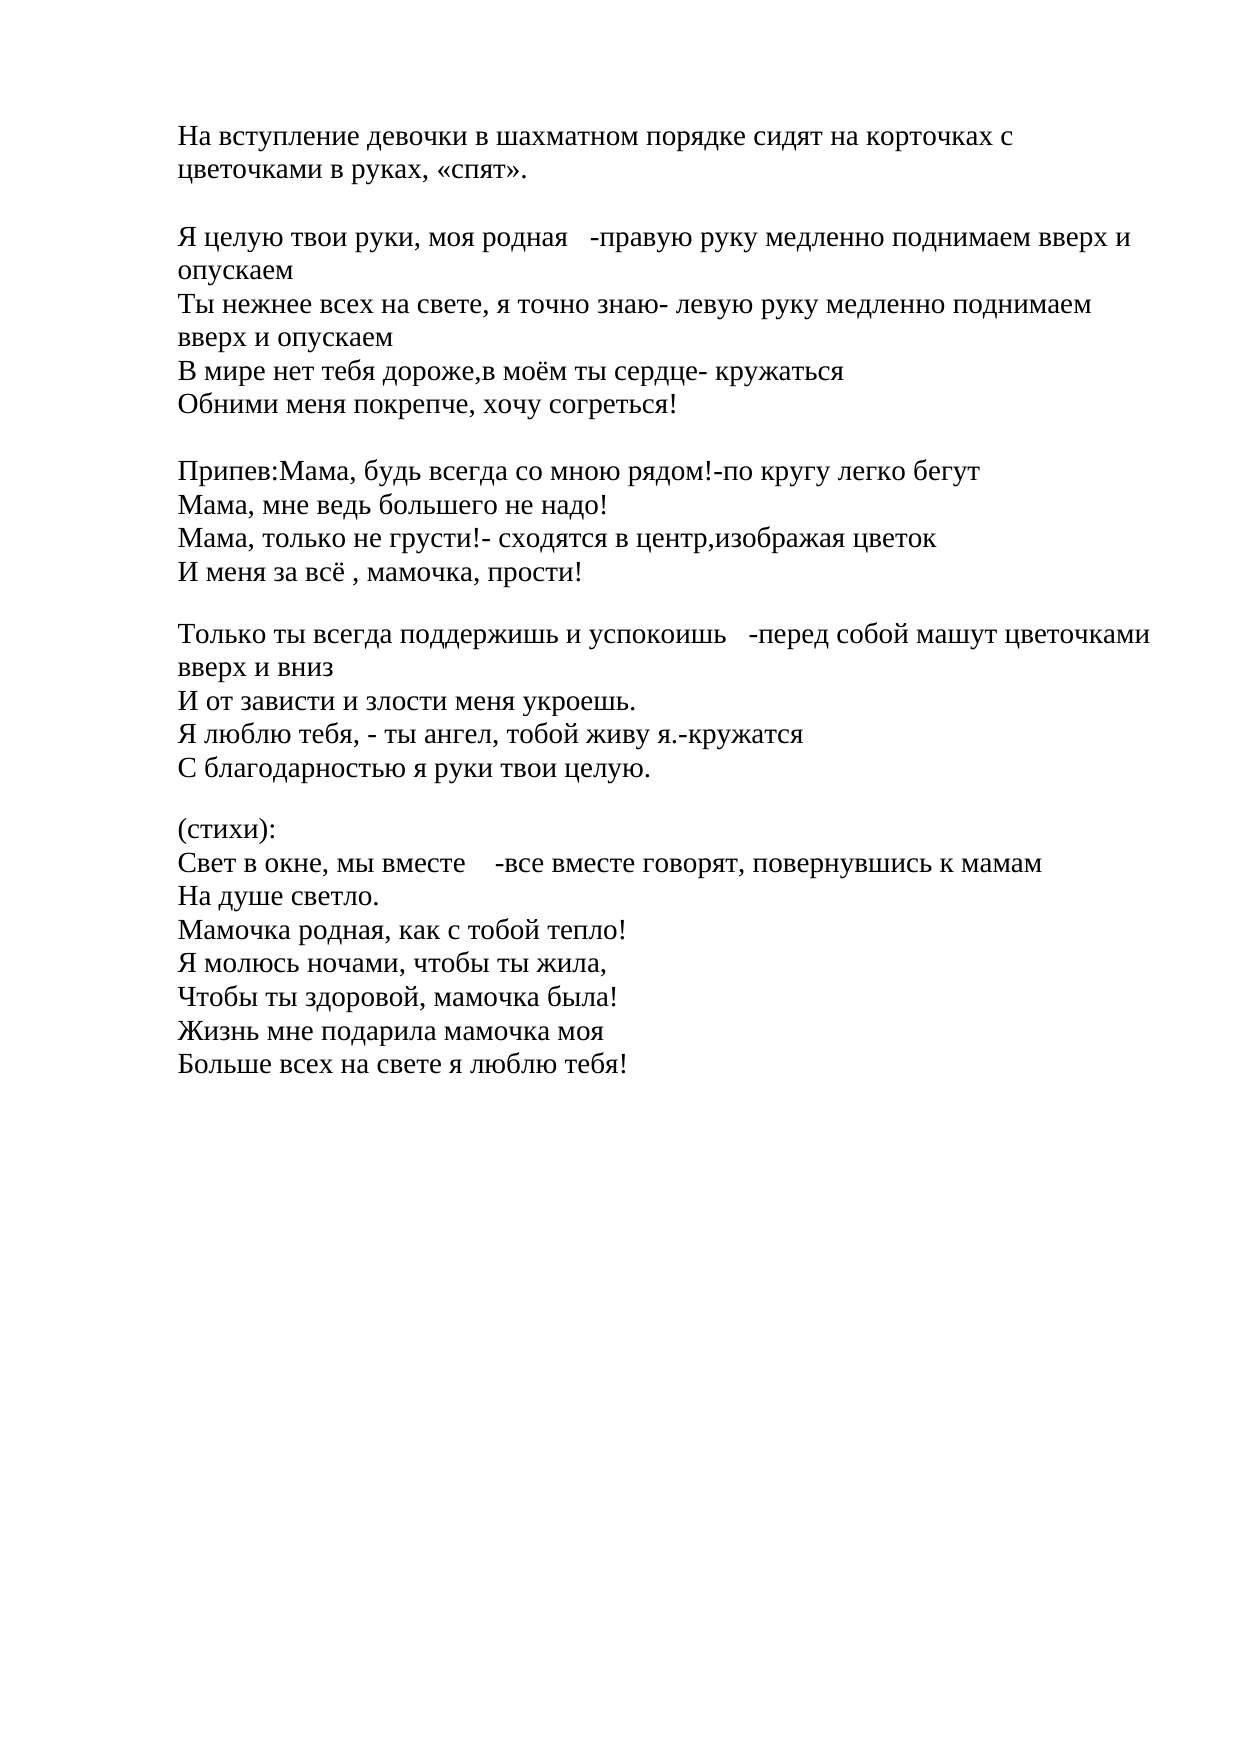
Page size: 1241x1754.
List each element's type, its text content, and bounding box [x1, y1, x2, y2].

text (стихи): Свет в окне, мы вместе -все вместе говорят, повернувшись к мамам На душе светло. Мамочка родная, как с тобой тепло! Я молюсь ночами, чтобы ты жила, Чтобы ты здоровой, мамочка была! Жизнь мне подарила мамочка моя Больше всех на свете я люблю тебя! [177, 811, 1152, 1141]
text Я целую твои руки, моя родная -правую руку медленно поднимаем вверх и опускаем Ты нежнее всех на свете, я точно знаю- левую руку медленно поднимаем вверх и опускаем В мире нет тебя дороже,в моём ты сердце- кружаться Обними меня покрепче, хочу согреться! Припев:Мама, будь всегда со мною рядом!-по кругу легко бегут Мама, мне ведь большего не надо! Мама, только не грусти!- сходятся в центр,изображая цветок И меня за всё , мамочка, прости! [177, 219, 1152, 616]
text На вступление девочки в шахматном порядке сидят на корточках с цветочками в руках, «спят». [528, 118, 1152, 185]
text Только ты всегда поддержишь и успокоишь -перед собой машут цветочками вверх и вниз И от зависти и злости меня укроешь. Я люблю тебя, - ты ангел, тобой живу я.-кружатся С благодарностью я руки твои целую. [177, 616, 1152, 811]
